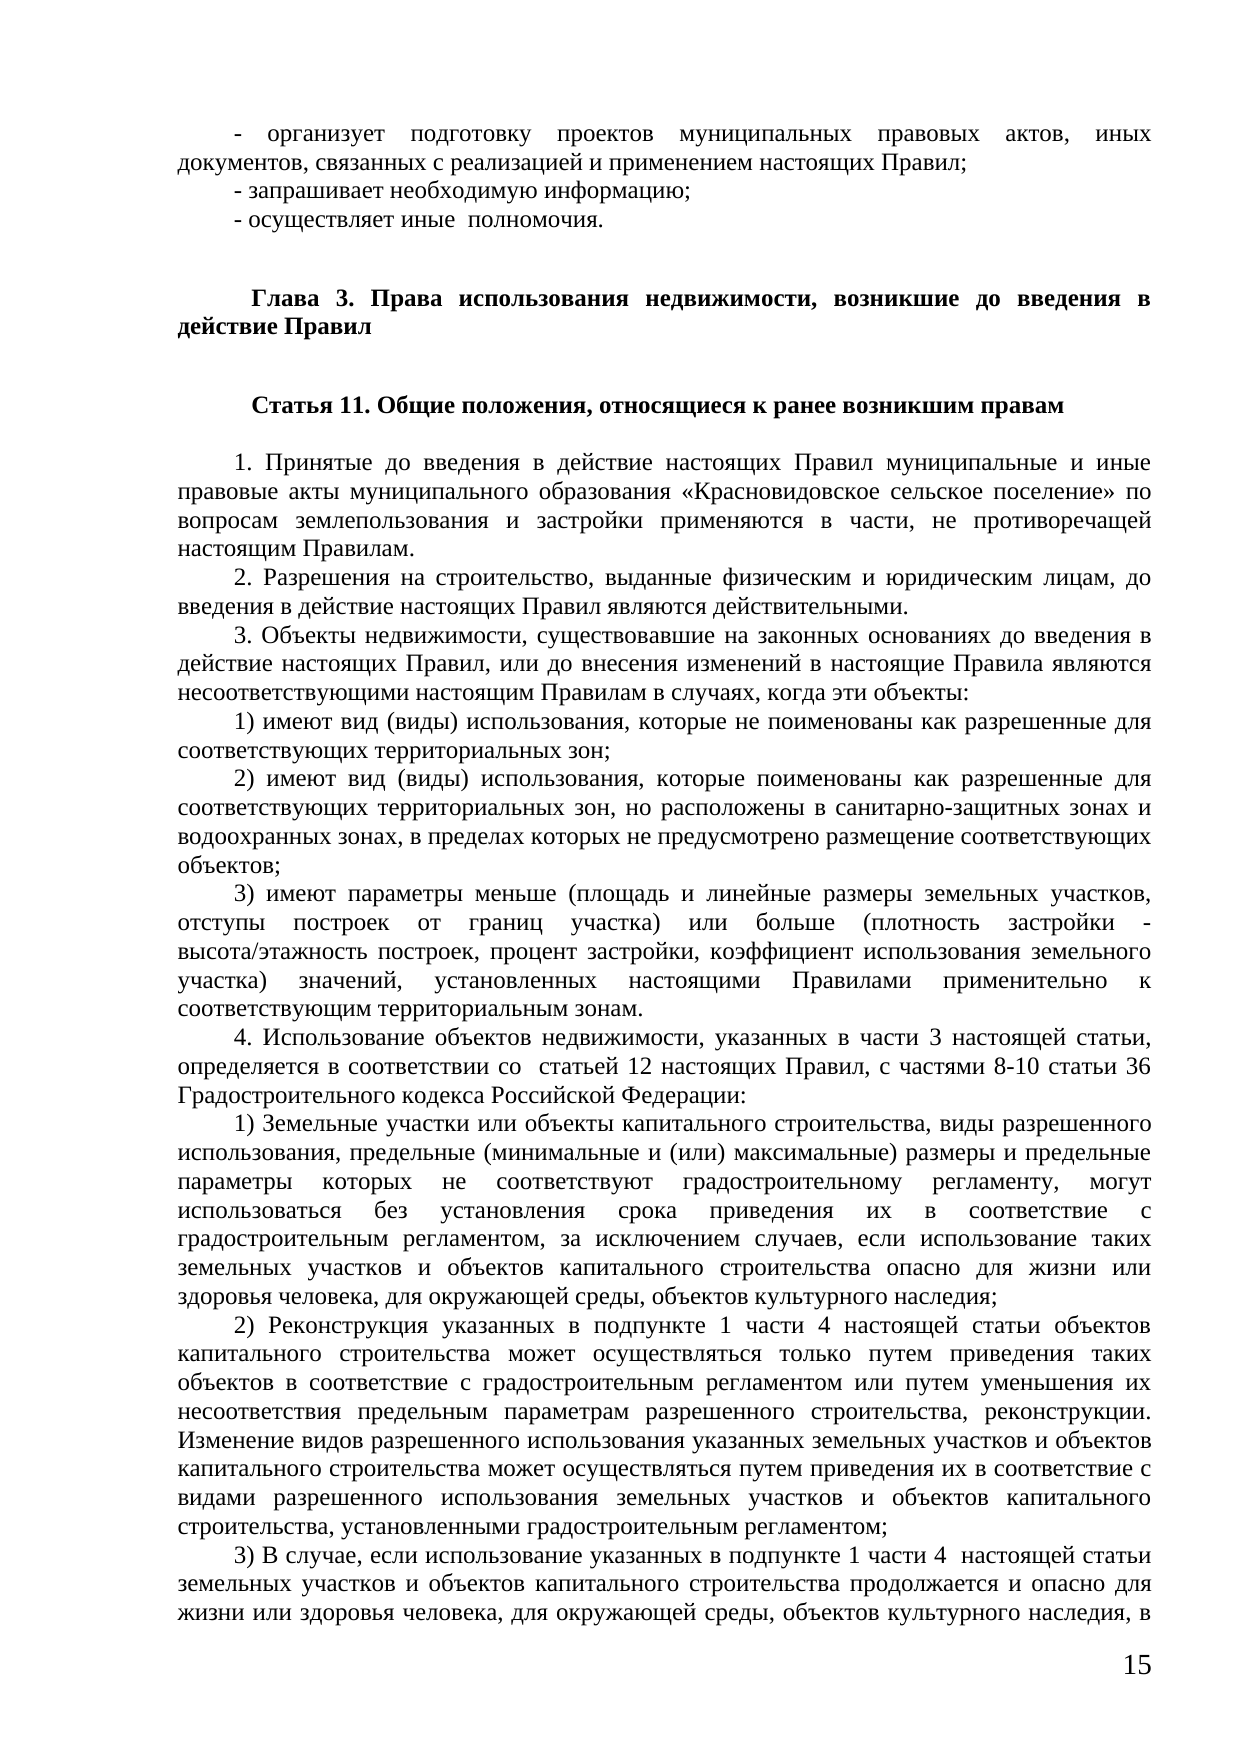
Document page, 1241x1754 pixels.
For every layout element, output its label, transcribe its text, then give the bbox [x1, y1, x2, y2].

text 2) Реконструкция указанных в подпункте 1 части 4 настоящей статьи объектов капитального строительства может осуществляться только путем приведения таких объектов в соответствие с градостроительным регламентом или путем уменьшения их несоответствия предельным параметрам разрешенного строительства, реконструкции. Изменение видов разрешенного использования указанных земельных участков и объектов капитального строительства может осуществляться путем приведения их в соответствие с видами разрешенного использования земельных участков и объектов капитального строительства, установленными градостроительным регламентом; [177, 1310, 1152, 1540]
text 1) имеют вид (виды) использования, которые не поименованы как разрешенные для соответствующих территориальных зон; [177, 706, 1152, 763]
text - запрашивает необходимую информацию; [177, 176, 1152, 204]
text 4. Использование объектов недвижимости, указанных в части 3 настоящей статьи, определяется в соответствии со статьей 12 настоящих Правил, с частями 8-10 статьи 36 Градостроительного кодекса Российской Федерации: [177, 1022, 1152, 1108]
text - организует подготовку проектов муниципальных правовых актов, иных документов, связанных с реализацией и применением настоящих Правил; [177, 118, 1152, 176]
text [177, 1540, 1152, 1626]
text Глава 3. Права использования недвижимости, возникшие до введения в действие Правил [177, 283, 1152, 340]
text 3. Объекты недвижимости, существовавшие на законных основаниях до введения в действие настоящих Правил, или до внесения изменений в настоящие Правила являются несоответствующими настоящим Правилам в случаях, когда эти объекты: [177, 620, 1152, 706]
text 2) имеют вид (виды) использования, которые поименованы как разрешенные для соответствующих территориальных зон, но расположены в санитарно-защитных зонах и водоохранных зонах, в пределах которых не предусмотрено размещение соответствующих объектов; [177, 763, 1152, 878]
text 1. Принятые до введения в действие настоящих Правил муниципальные и иные правовые акты муниципального образования «Красновидовское сельское поселение» по вопросам землепользования и застройки применяются в части, не противоречащей настоящим Правилам. [177, 447, 1152, 562]
text Статья 11. Общие положения, относящиеся к ранее возникшим правам [177, 390, 1152, 418]
text - осуществляет иные полномочия. [177, 204, 1152, 233]
text 2. Разрешения на строительство, выданные физическим и юридическим лицам, до введения в действие настоящих Правил являются действительными. [177, 562, 1152, 620]
text 3) имеют параметры меньше (площадь и линейные размеры земельных участков, отступы построек от границ участка) или больше (плотность застройки - высота/этажность построек, процент застройки, коэффициент использования земельного участка) значений, установленных настоящими Правилами применительно к соответствующим территориальным зонам. [177, 878, 1152, 1022]
text 1) Земельные участки или объекты капитального строительства, виды разрешенного использования, предельные (минимальные и (или) максимальные) размеры и предельные параметры которых не соответствуют градостроительному регламенту, могут использоваться без установления срока приведения их в соответствие с градостроительным регламентом, за исключением случаев, если использование таких земельных участков и объектов капитального строительства опасно для жизни или здоровья человека, для окружающей среды, объектов культурного наследия; [177, 1108, 1152, 1310]
